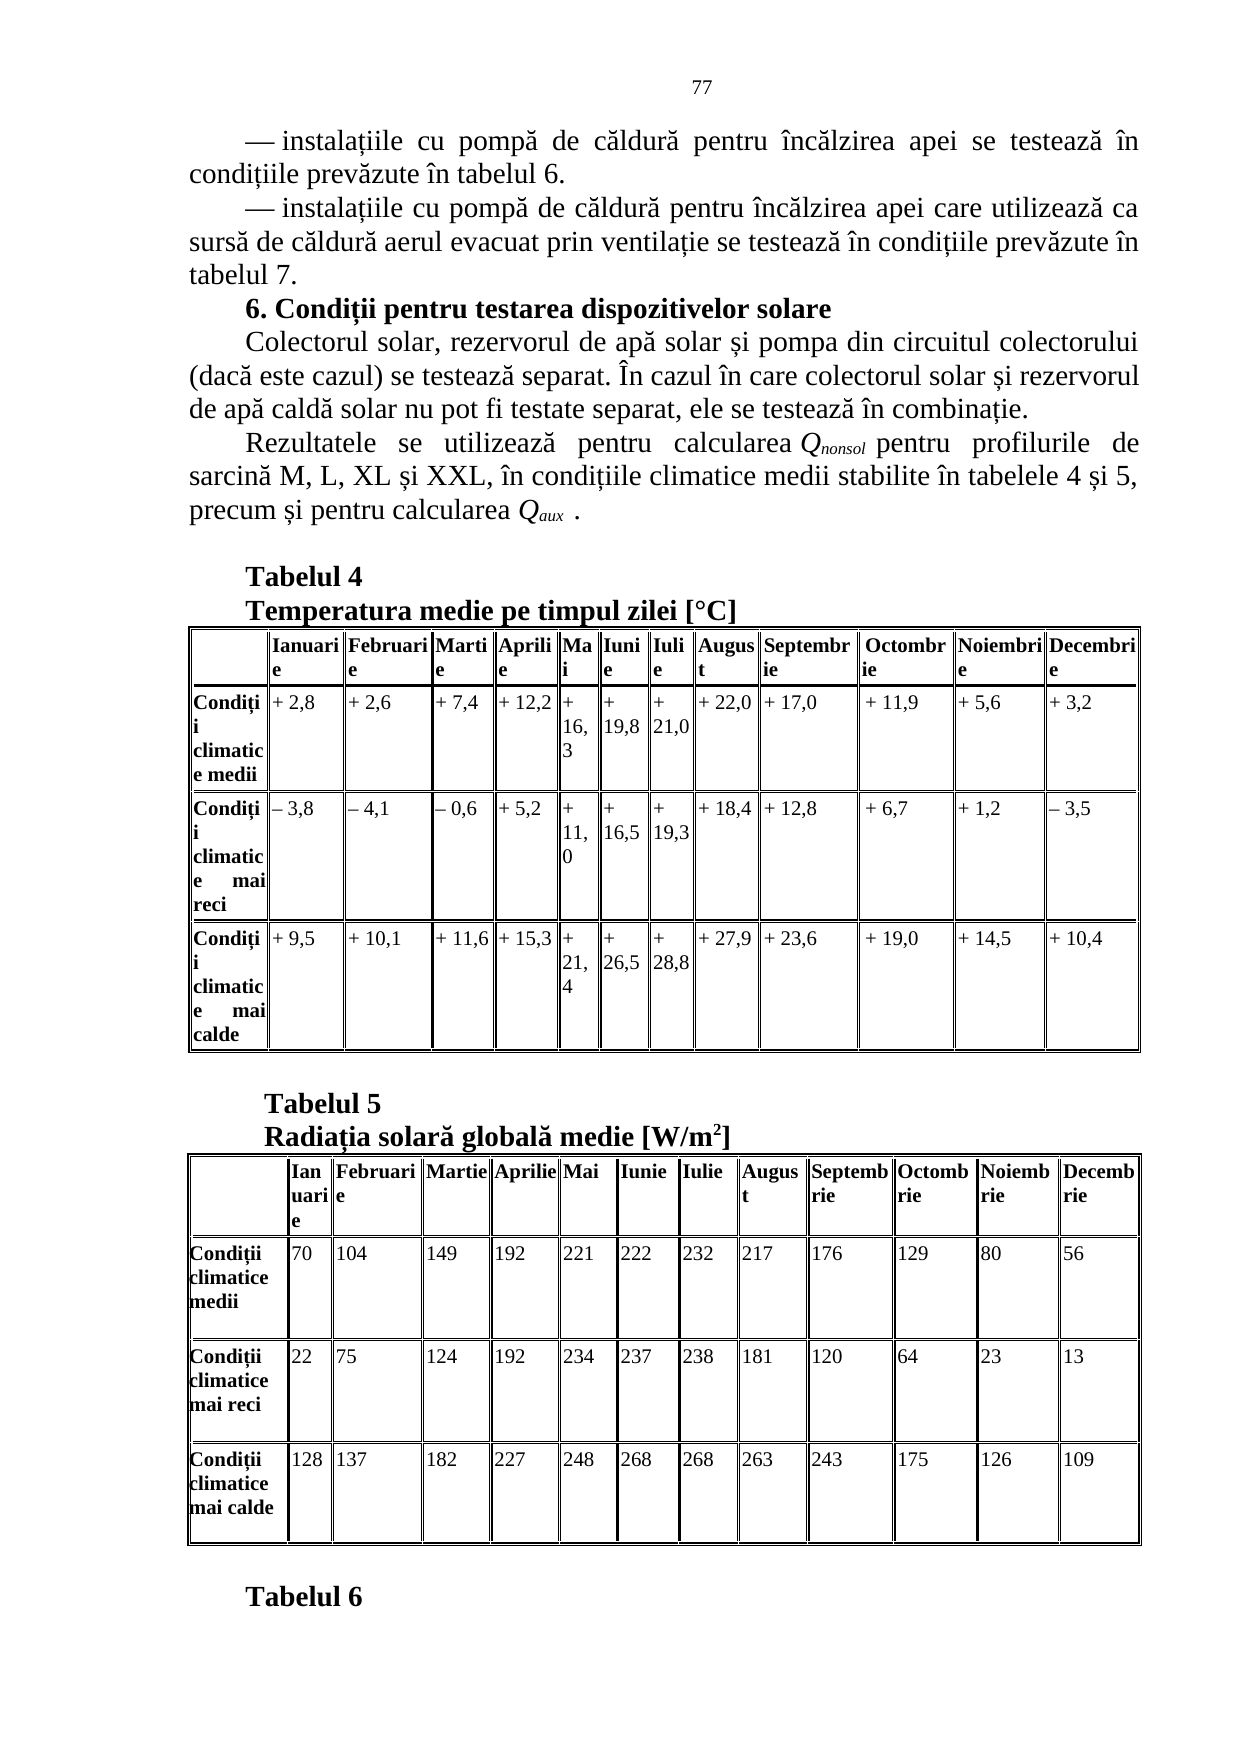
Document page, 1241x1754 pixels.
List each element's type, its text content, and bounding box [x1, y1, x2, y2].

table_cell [189, 1546, 1140, 1612]
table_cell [189, 123, 1140, 291]
